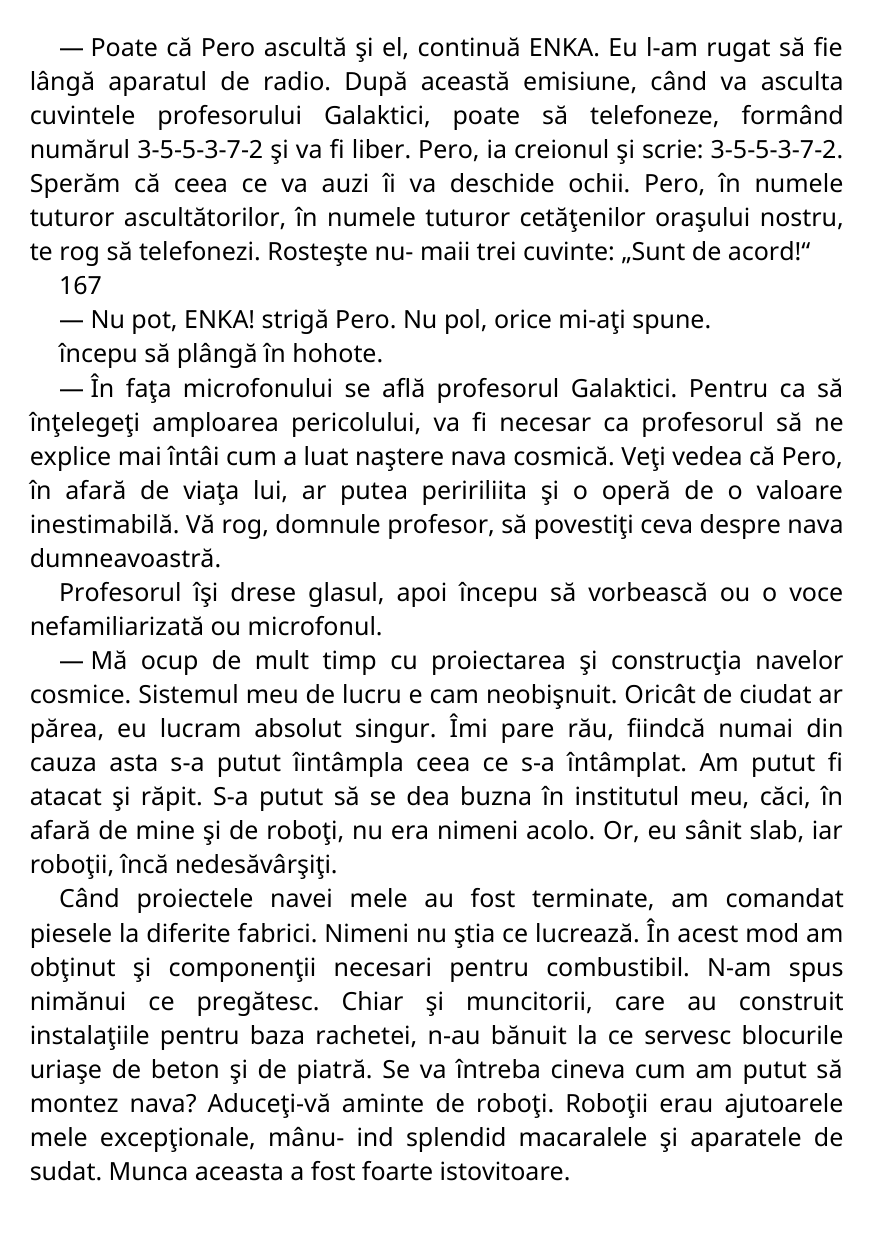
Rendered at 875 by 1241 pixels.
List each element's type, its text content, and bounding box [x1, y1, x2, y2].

text — Nu pot, ENKA! strigă Pero. Nu pol, orice mi-aţi spune. [29, 302, 844, 336]
text — În faţa microfonului se află profesorul Galaktici. Pentru ca să înţelegeţi amploarea pericolului, va fi necesar ca profesorul să ne explice mai întâi cum a luat naştere nava cosmică. Veţi vedea că Pero, în afară de viaţa lui, ar putea peririliita şi o operă de o valoare inestimabilă. Vă rog, domnule profesor, să povestiţi ceva despre nava dumneavoastră. [29, 370, 844, 574]
text Profesorul îşi drese glasul, apoi începu să vorbească ou o voce nefamiliarizată ou microfonul. [29, 574, 844, 643]
text — Mă ocup de mult timp cu proiectarea şi construcţia navelor cosmice. Sistemul meu de lucru e cam neobişnuit. Oricât de ciudat ar părea, eu lucram absolut singur. Îmi pare rău, fiindcă numai din cauza asta s-a putut îintâmpla ceea ce s-a întâmplat. Am putut fi atacat şi răpit. S-a putut să se dea buzna în institutul meu, căci, în afară de mine şi de roboţi, nu era nimeni acolo. Or, eu sânit slab, iar roboţii, încă nedesăvârşiţi. [29, 643, 844, 881]
text începu să plângă în hohote. [29, 336, 844, 370]
text Când proiectele navei mele au fost terminate, am comandat piesele la diferite fabrici. Nimeni nu ştia ce lucrează. În acest mod am obţinut şi componenţii necesari pentru combustibil. N-am spus nimănui ce pregătesc. Chiar şi muncitorii, care au construit instalaţiile pentru baza rachetei, n-au bănuit la ce servesc blocurile uriaşe de beton şi de piatră. Se va întreba cineva cum am putut să montez nava? Aduceţi-vă aminte de roboţi. Roboţii erau ajutoarele mele excepţionale, mânu- ind splendid macaralele şi aparatele de sudat. Munca aceasta a fost foarte istovitoare. [29, 881, 844, 1188]
text 167 [29, 268, 844, 302]
text — Poate că Pero ascultă şi el, continuă ENKA. Eu l-am rugat să fie lângă aparatul de radio. După această emisiune, când va asculta cuvintele profesorului Galaktici, poate să telefoneze, formând numărul 3-5-5-3-7-2 şi va fi liber. Pero, ia creionul şi scrie: 3-5-5-3-7-2. Sperăm că ceea ce va auzi îi va deschide ochii. Pero, în numele tuturor ascultătorilor, în numele tuturor cetăţenilor oraşului nostru, te rog să telefonezi. Rosteşte nu- maii trei cuvinte: „Sunt de acord!“ [29, 29, 844, 268]
